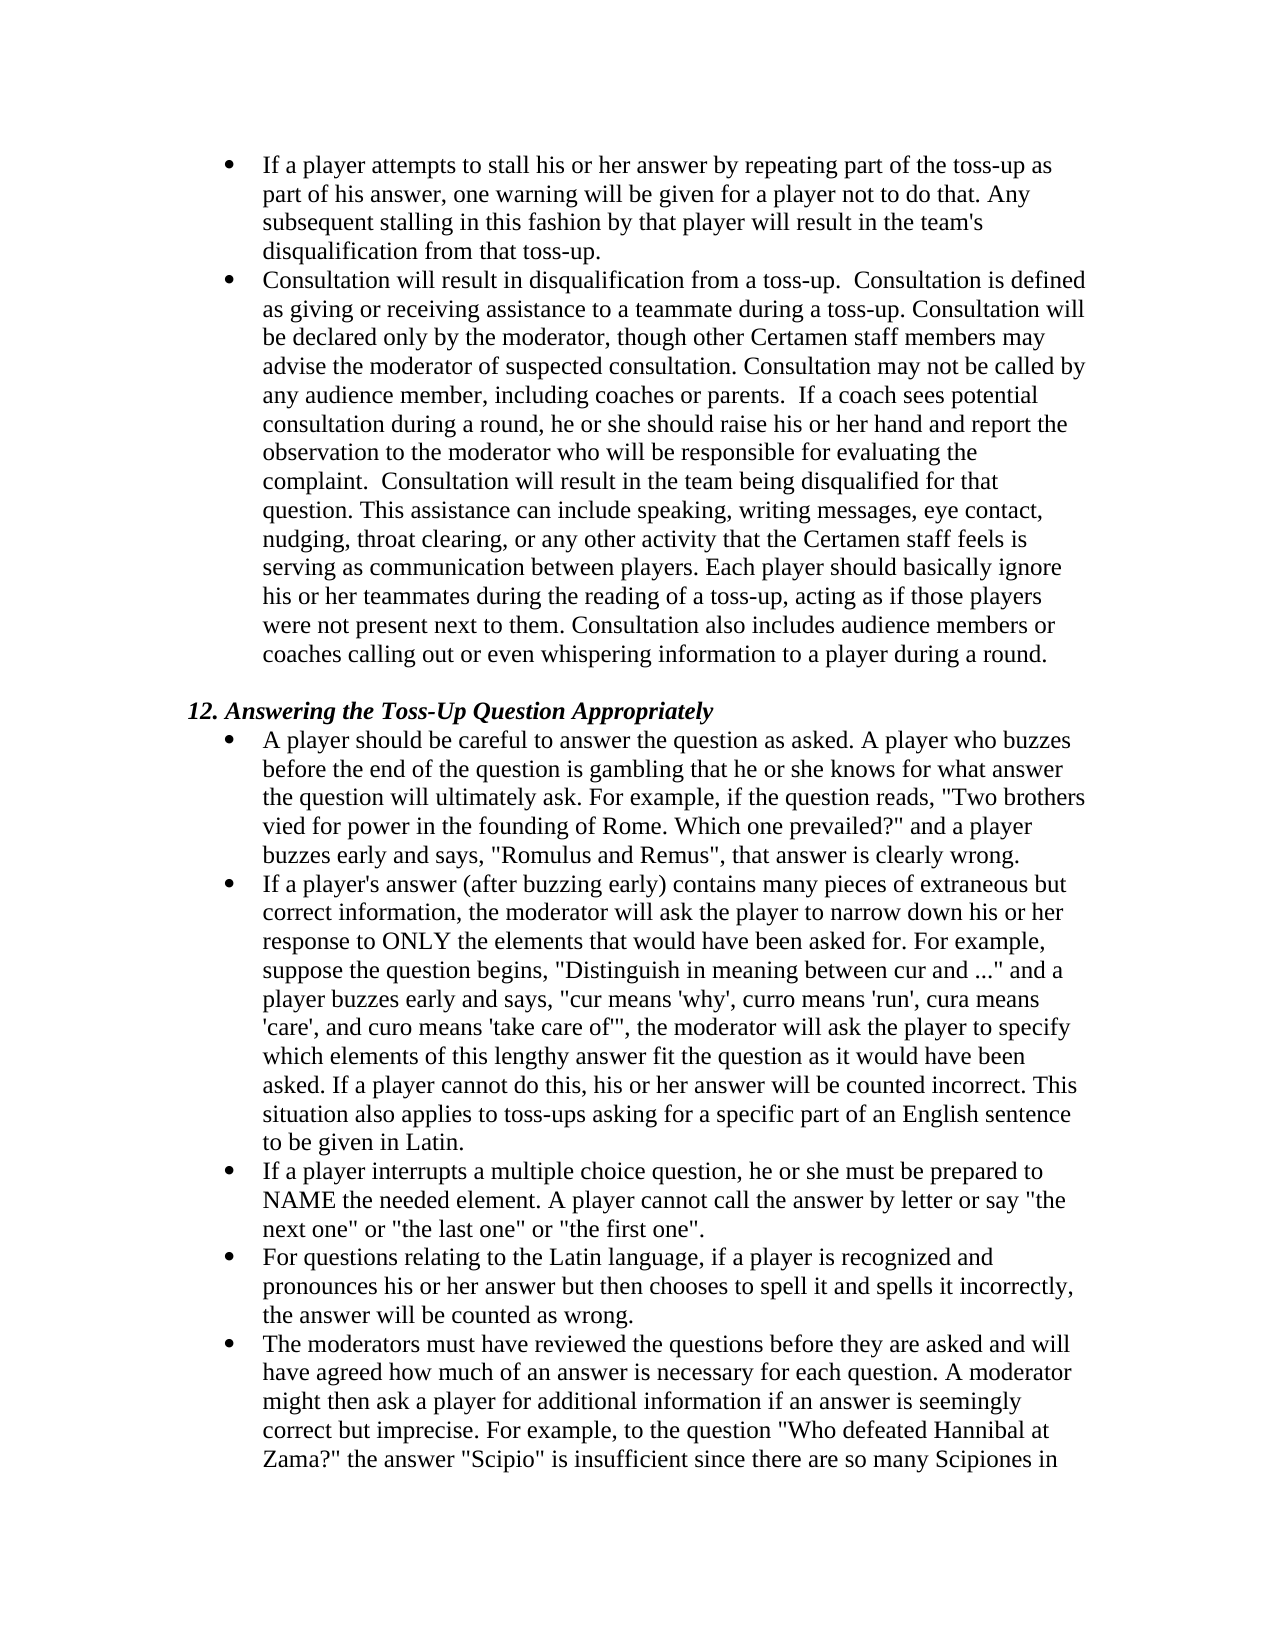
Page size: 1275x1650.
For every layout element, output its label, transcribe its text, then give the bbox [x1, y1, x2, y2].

text 12. Answering the Toss-Up Question Appropriately [187, 696, 1087, 725]
list If a player attempts to stall his or her answer by repeating part of the toss-up as part of his answer, one warning will be given for a player not to do that. Any subsequent stalling in this fashion by that player will result in the team's disqualification from that toss-up. [225, 150, 1087, 265]
list If a player interrupts a multiple choice question, he or she must be prepared to NAME the needed element. A player cannot call the answer by letter or say "the next one" or "the last one" or "the first one". [225, 1156, 1087, 1242]
list Consultation will result in disqualification from a toss-up. Consultation is defined as giving or receiving assistance to a teammate during a toss-up. Consultation will be declared only by the moderator, though other Certamen staff members may advise the moderator of suspected consultation. Consultation may not be called by any audience member, including coaches or parents. If a coach sees potential consultation during a round, he or she should raise his or her hand and report the observation to the moderator who will be responsible for evaluating the complaint. Consultation will result in the team being disqualified for that question. This assistance can include speaking, writing messages, eye contact, nudging, throat clearing, or any other activity that the Certamen staff feels is serving as communication between players. Each player should basically ignore his or her teammates during the reading of a toss-up, acting as if those players were not present next to them. Consultation also includes audience members or coaches calling out or even whispering information to a player during a round. [225, 265, 1087, 696]
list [225, 1329, 1087, 1472]
list A player should be careful to answer the question as asked. A player who buzzes before the end of the question is gambling that he or she knows for what answer the question will ultimately ask. For example, if the question reads, "Two brothers vied for power in the founding of . Which one prevailed?" and a player buzzes early and says, " and Remus", that answer is clearly wrong. [225, 725, 1087, 869]
list For questions relating to the Latin language, if a player is recognized and pronounces his or her answer but then chooses to spell it and spells it incorrectly, the answer will be counted as wrong. [225, 1242, 1087, 1329]
list If a player's answer (after buzzing early) contains many pieces of extraneous but correct information, the moderator will ask the player to narrow down his or her response to ONLY the elements that would have been asked for. For example, suppose the question begins, "Distinguish in meaning between cur and ..." and a player buzzes early and says, "cur means 'why', curro means 'run', cura means 'care', and curo means 'take care of'", the moderator will ask the player to specify which elements of this lengthy answer fit the question as it would have been asked. If a player cannot do this, his or her answer will be counted incorrect. This situation also applies to toss-ups asking for a specific part of an English sentence to be given in Latin. [225, 869, 1087, 1156]
